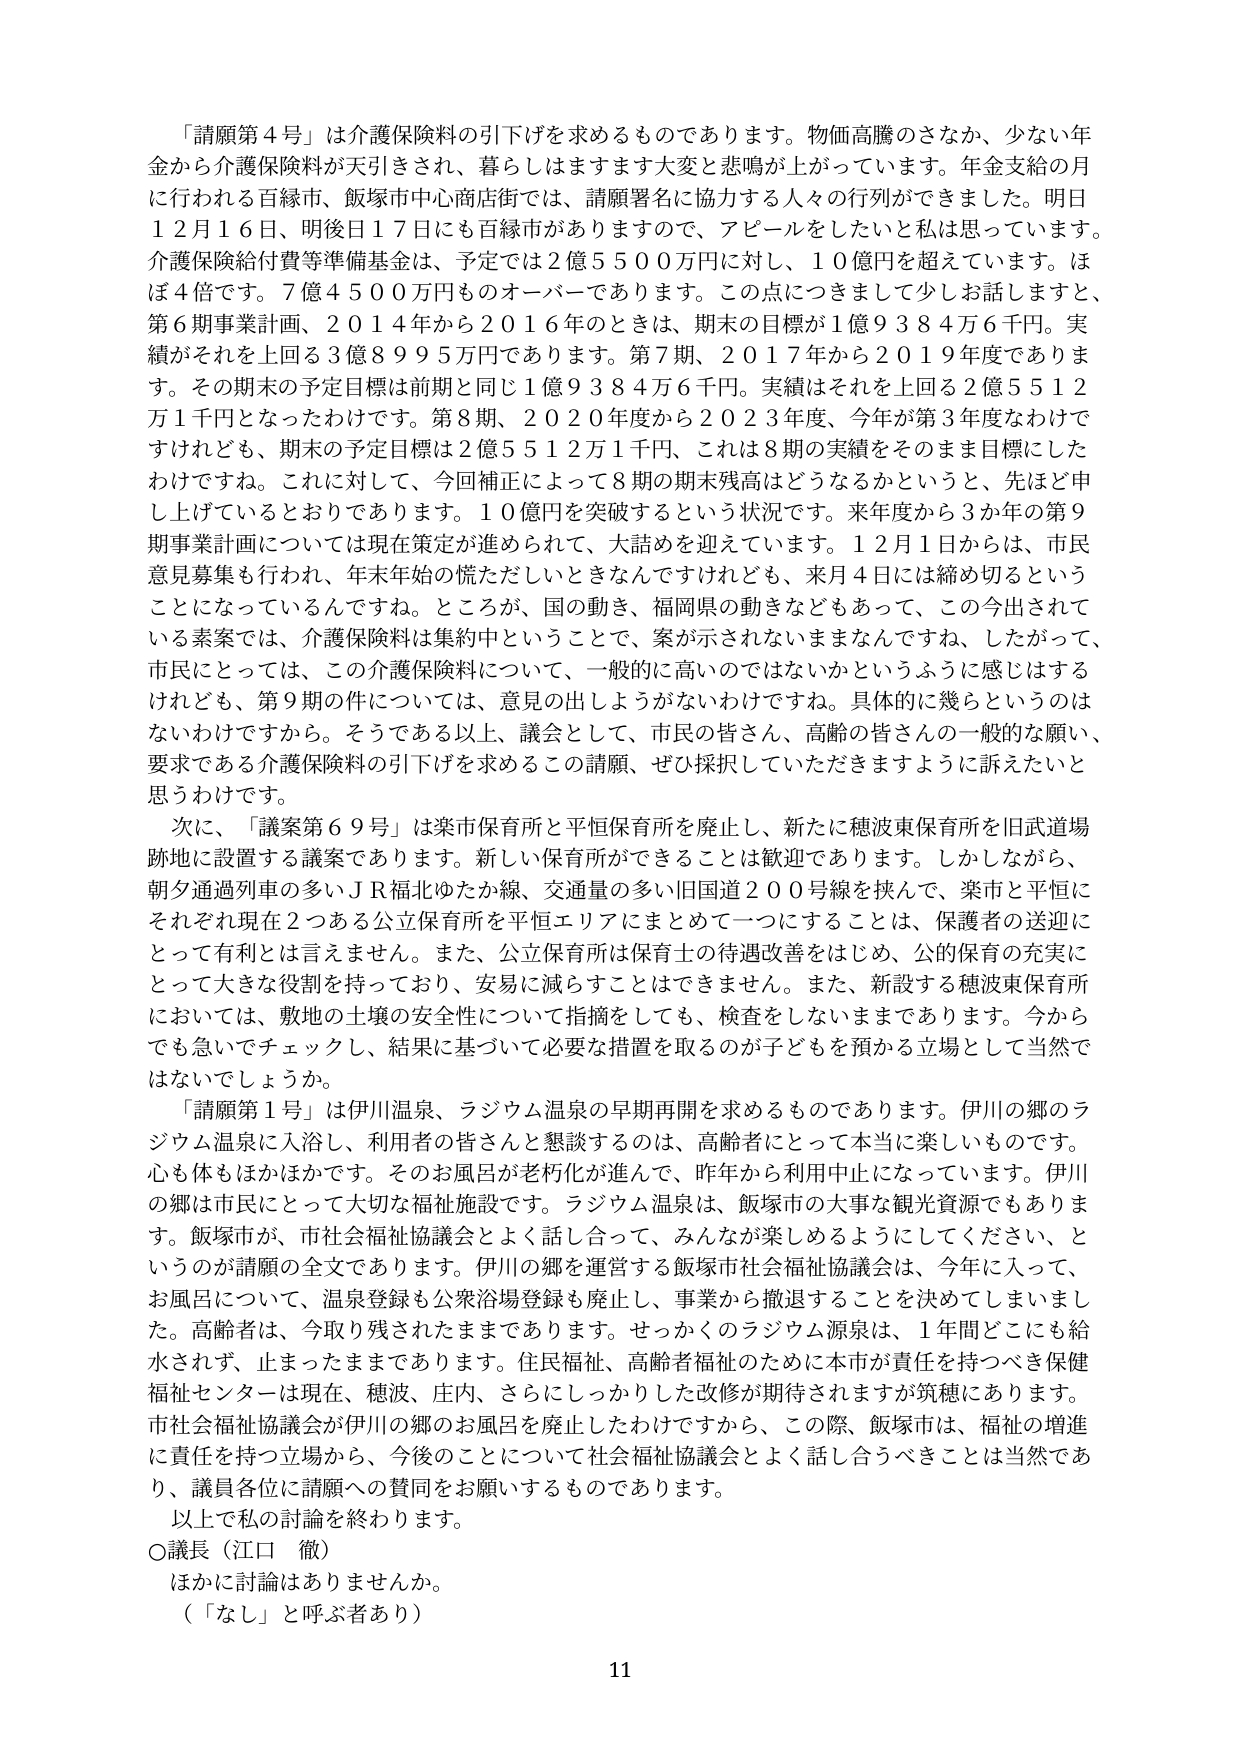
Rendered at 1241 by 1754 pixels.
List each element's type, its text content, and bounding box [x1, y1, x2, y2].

text 「請願第１号」は伊川温泉、ラジウム温泉の早期再開を求めるものであります。伊川の郷のラジウム温泉に入浴し、利用者の皆さんと懇談するのは、高齢者にとって本当に楽しいものです。心も体もほかほかです。そのお風呂が老朽化が進んで、昨年から利用中止になっています。伊川の郷は市民にとって大切な福祉施設です。ラジウム温泉は、飯塚市の大事な観光資源でもあります。飯塚市が、市社会福祉協議会とよく話し合って、みんなが楽しめるようにしてください、というのが請願の全文であります。伊川の郷を運営する飯塚市社会福祉協議会は、今年に入って、お風呂について、温泉登録も公衆浴場登録も廃止し、事業から撤退することを決めてしまいました。高齢者は、今取り残されたままであります。せっかくのラジウム源泉は、１年間どこにも給水されず、止まったままであります。住民福祉、高齢者福祉のために本市が責任を持つべき保健福祉センターは現在、穂波、庄内、さらにしっかりした改修が期待されますが筑穂にあります。市社会福祉協議会が伊川の郷のお風呂を廃止したわけですから、この際、飯塚市は、福祉の増進に責任を持つ立場から、今後のことについて社会福祉協議会とよく話し合うべきことは当然であり、議員各位に請願への賛同をお願いするものであります。 [148, 1093, 1092, 1502]
text ほかに討論はありませんか。 [148, 1565, 1092, 1597]
text 以上で私の討論を終わります。 [148, 1502, 1092, 1534]
text ○議長（江口 徹） [148, 1534, 1092, 1565]
text （「なし」と呼ぶ者あり） [148, 1597, 1092, 1628]
text 「請願第４号」は介護保険料の引下げを求めるものであります。物価高騰のさなか、少ない年金から介護保険料が天引きされ、暮らしはますます大変と悲鳴が上がっています。年金支給の月に行われる百縁市、飯塚市中心商店街では、請願署名に協力する人々の行列ができました。明日１２月１６日、明後日１７日にも百縁市がありますので、アピールをしたいと私は思っています。介護保険給付費等準備基金は、予定では２億５５００万円に対し、１０億円を超えています。ほぼ４倍です。７億４５００万円ものオーバーであります。この点につきまして少しお話しますと、第６期事業計画、２０１４年から２０１６年のときは、期末の目標が１億９３８４万６千円。実績がそれを上回る３億８９９５万円であります。第７期、２０１７年から２０１９年度であります。その期末の予定目標は前期と同じ１億９３８４万６千円。実績はそれを上回る２億５５１２万１千円となったわけです。第８期、２０２０年度から２０２３年度、今年が第３年度なわけですけれども、期末の予定目標は２億５５１２万１千円、これは８期の実績をそのまま目標にしたわけですね。これに対して、今回補正によって８期の期末残高はどうなるかというと、先ほど申し上げているとおりであります。１０億円を突破するという状況です。来年度から３か年の第９期事業計画については現在策定が進められて、大詰めを迎えています。１２月１日からは、市民意見募集も行われ、年末年始の慌ただしいときなんですけれども、来月４日には締め切るということになっているんですね。ところが、国の動き、福岡県の動きなどもあって、この今出されている素案では、介護保険料は集約中ということで、案が示されないままなんですね、したがって、市民にとっては、この介護保険料について、一般的に高いのではないかというふうに感じはするけれども、第９期の件については、意見の出しようがないわけですね。具体的に幾らというのはないわけですから。そうである以上、議会として、市民の皆さん、高齢の皆さんの一般的な願い、要求である介護保険料の引下げを求めるこの請願、ぜひ採択していただきますように訴えたいと思うわけです。 [148, 118, 1092, 810]
text 次に、「議案第６９号」は楽市保育所と平恒保育所を廃止し、新たに穂波東保育所を旧武道場跡地に設置する議案であります。新しい保育所ができることは歓迎であります。しかしながら、朝夕通過列車の多いＪＲ福北ゆたか線、交通量の多い旧国道２００号線を挟んで、楽市と平恒にそれぞれ現在２つある公立保育所を平恒エリアにまとめて一つにすることは、保護者の送迎にとって有利とは言えません。また、公立保育所は保育士の待遇改善をはじめ、公的保育の充実にとって大きな役割を持っており、安易に減らすことはできません。また、新設する穂波東保育所においては、敷地の土壌の安全性について指摘をしても、検査をしないままであります。今からでも急いでチェックし、結果に基づいて必要な措置を取るのが子どもを預かる立場として当然ではないでしょうか。 [148, 810, 1092, 1093]
